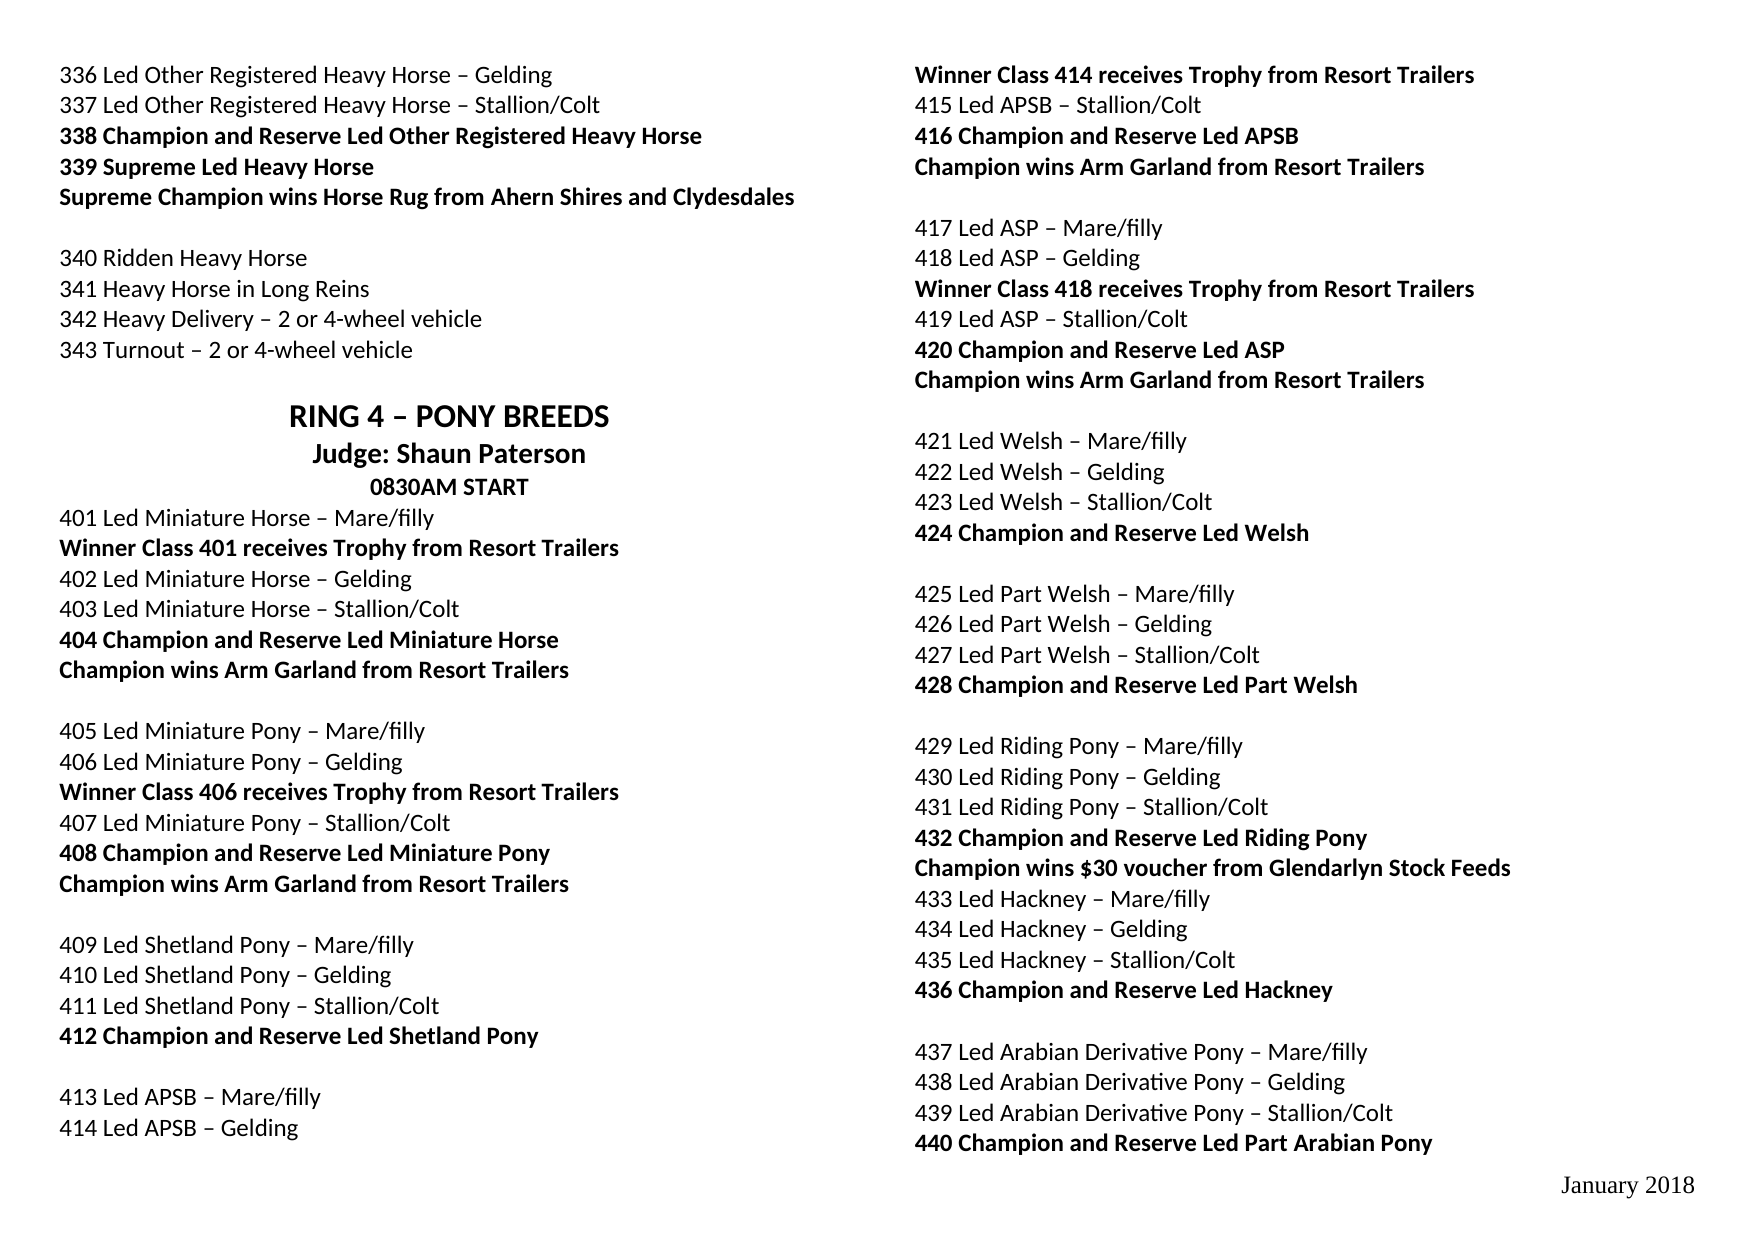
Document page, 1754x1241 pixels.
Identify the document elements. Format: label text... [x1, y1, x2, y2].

text 416 Champion and Reserve Led APSB [914, 120, 1695, 151]
text 404 Champion and Reserve Led Miniature Horse [59, 624, 839, 654]
text 337 Led Other Registered Heavy Horse – Stallion/Colt [59, 89, 839, 120]
text 412 Champion and Reserve Led Shetland Pony [59, 1021, 839, 1051]
text 401 Led Miniature Horse – Mare/filly [59, 502, 839, 532]
text 340 Ridden Heavy Horse [59, 242, 839, 273]
text 439 Led Arabian Derivative Pony – Stallion/Colt [914, 1097, 1695, 1127]
text 422 Led Welsh – Gelding [914, 456, 1695, 486]
text 425 Led Part Welsh – Mare/filly [914, 578, 1695, 608]
text 343 Turnout – 2 or 4-wheel vehicle [59, 334, 839, 364]
text Champion wins Arm Garland from Resort Trailers [914, 151, 1695, 181]
text Champion wins Arm Garland from Resort Trailers [59, 654, 839, 685]
text 413 Led APSB – Mare/filly [59, 1082, 839, 1112]
text 341 Heavy Horse in Long Reins [59, 273, 839, 303]
text 418 Led ASP – Gelding [914, 242, 1695, 273]
text 338 Champion and Reserve Led Other Registered Heavy Horse [59, 120, 839, 151]
text 415 Led APSB – Stallion/Colt [914, 89, 1695, 120]
text 0830AM START [59, 471, 839, 502]
text 431 Led Riding Pony – Stallion/Colt [914, 792, 1695, 822]
text Champion wins Arm Garland from Resort Trailers [914, 364, 1695, 395]
text 419 Led ASP – Stallion/Colt [914, 303, 1695, 334]
text 436 Champion and Reserve Led Hackney [914, 975, 1695, 1005]
text RING 4 – PONY BREEDS [59, 395, 839, 436]
text 405 Led Miniature Pony – Mare/filly [59, 715, 839, 746]
text 409 Led Shetland Pony – Mare/filly [59, 929, 839, 959]
text 402 Led Miniature Horse – Gelding [59, 563, 839, 593]
text Winner Class 414 receives Trophy from Resort Trailers [914, 59, 1695, 89]
text 339 Supreme Led Heavy Horse [59, 151, 839, 181]
text 414 Led APSB – Gelding [59, 1112, 839, 1143]
text 434 Led Hackney – Gelding [914, 914, 1695, 944]
text 427 Led Part Welsh – Stallion/Colt [914, 639, 1695, 669]
text 440 Champion and Reserve Led Part Arabian Pony [914, 1127, 1695, 1158]
text 408 Champion and Reserve Led Miniature Pony [59, 837, 839, 868]
text 336 Led Other Registered Heavy Horse – Gelding [59, 59, 839, 89]
text 420 Champion and Reserve Led ASP [914, 334, 1695, 364]
text 407 Led Miniature Pony – Stallion/Colt [59, 807, 839, 837]
text 428 Champion and Reserve Led Part Welsh [914, 669, 1695, 700]
text Supreme Champion wins Horse Rug from Ahern Shires and Clydesdales [59, 181, 839, 212]
text Winner Class 401 receives Trophy from Resort Trailers [59, 532, 839, 563]
text Winner Class 418 receives Trophy from Resort Trailers [914, 273, 1695, 303]
text 403 Led Miniature Horse – Stallion/Colt [59, 593, 839, 624]
text 417 Led ASP – Mare/filly [914, 212, 1695, 242]
text 429 Led Riding Pony – Mare/filly [914, 731, 1695, 761]
text 433 Led Hackney – Mare/filly [914, 883, 1695, 914]
text 424 Champion and Reserve Led Welsh [914, 517, 1695, 547]
text 437 Led Arabian Derivative Pony – Mare/filly [914, 1036, 1695, 1066]
text Champion wins Arm Garland from Resort Trailers [59, 868, 839, 898]
text 432 Champion and Reserve Led Riding Pony [914, 822, 1695, 853]
text 423 Led Welsh – Stallion/Colt [914, 486, 1695, 517]
text 342 Heavy Delivery – 2 or 4-wheel vehicle [59, 303, 839, 334]
text 410 Led Shetland Pony – Gelding [59, 959, 839, 990]
text 438 Led Arabian Derivative Pony – Gelding [914, 1066, 1695, 1097]
text 421 Led Welsh – Mare/filly [914, 425, 1695, 456]
text Winner Class 406 receives Trophy from Resort Trailers [59, 776, 839, 807]
text 435 Led Hackney – Stallion/Colt [914, 944, 1695, 975]
text Judge: Shaun Paterson [59, 436, 839, 471]
text Champion wins $30 voucher from Glendarlyn Stock Feeds [914, 853, 1695, 883]
text 411 Led Shetland Pony – Stallion/Colt [59, 990, 839, 1021]
text 426 Led Part Welsh – Gelding [914, 608, 1695, 639]
text 430 Led Riding Pony – Gelding [914, 761, 1695, 792]
text 406 Led Miniature Pony – Gelding [59, 746, 839, 776]
